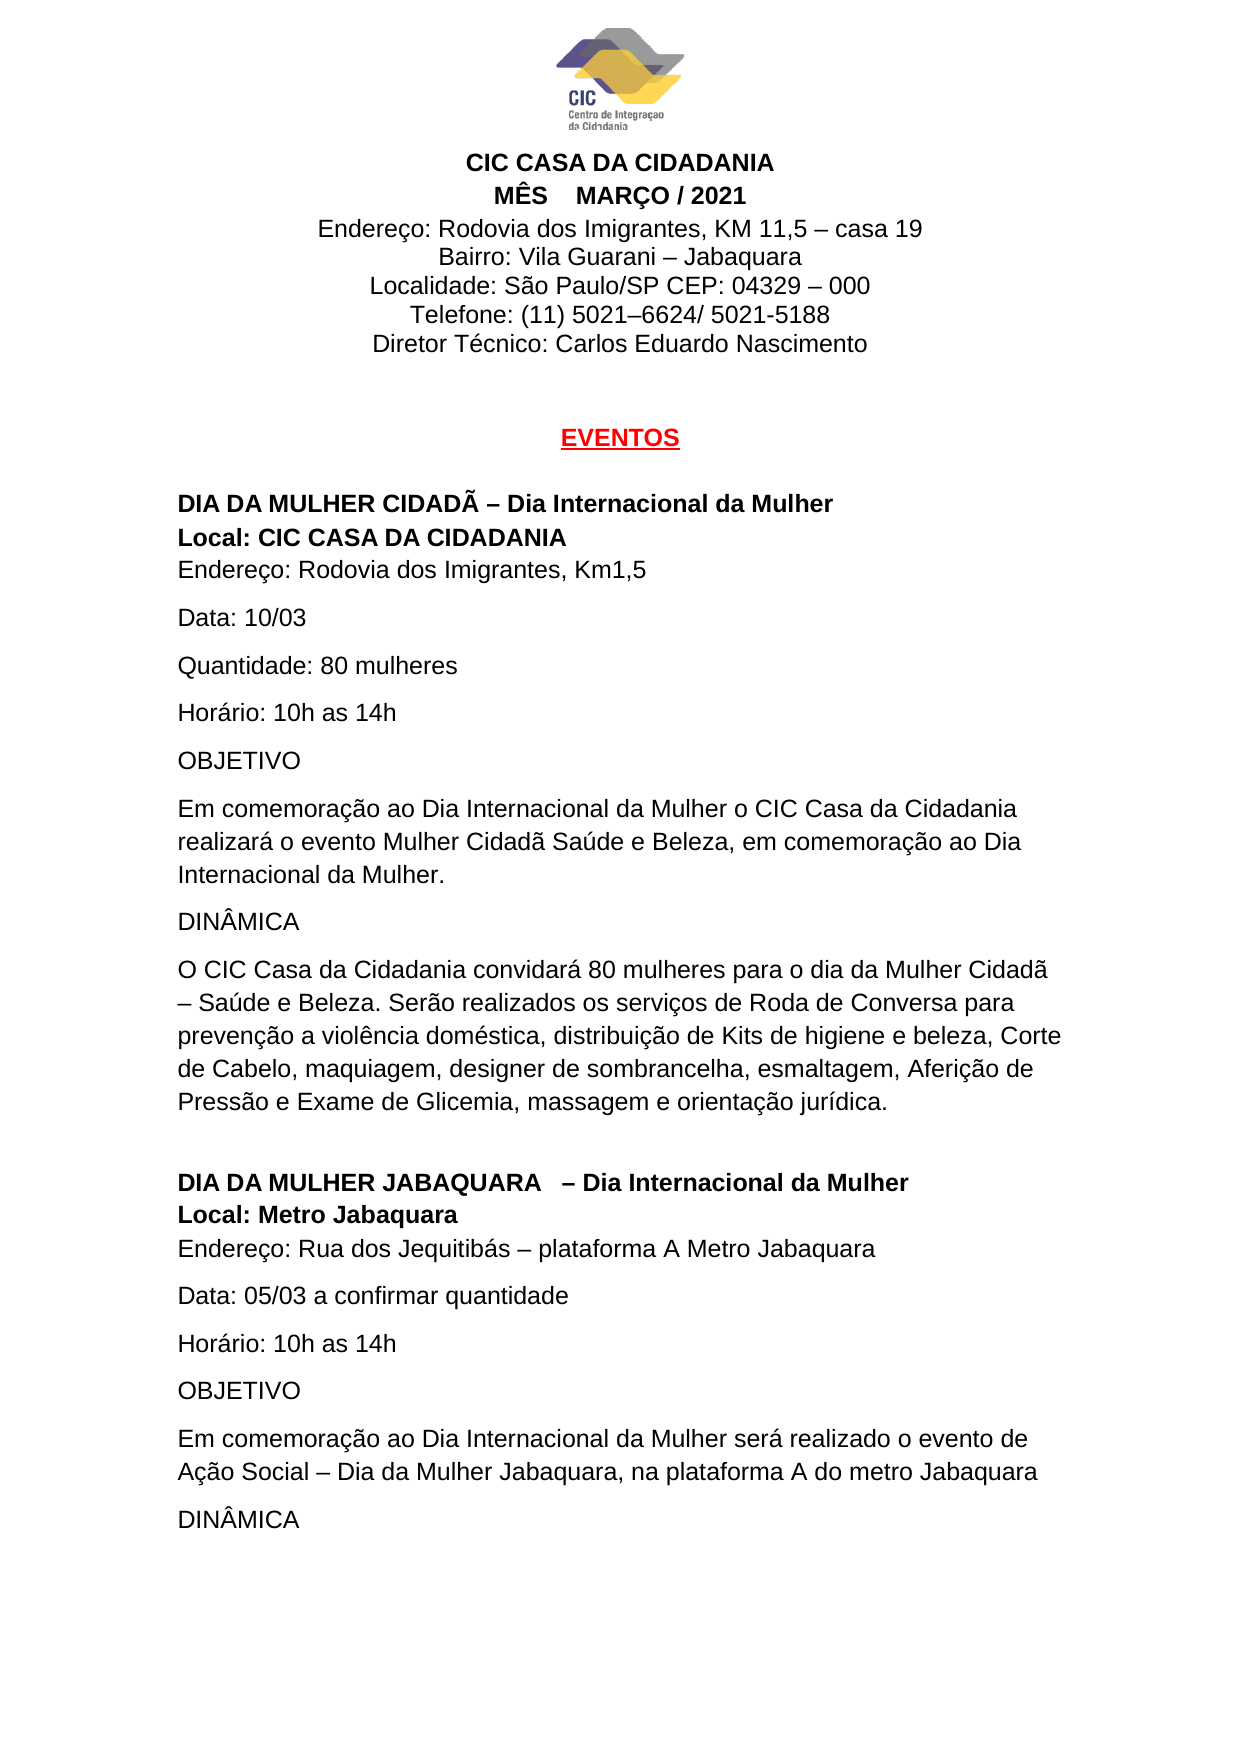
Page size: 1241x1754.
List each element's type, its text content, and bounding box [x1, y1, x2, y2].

text Em comemoração ao Dia Internacional da Mulher será realizado o evento de Ação Social – Dia da Mulher Jabaquara, na plataforma A do metro Jabaquara [177, 1424, 1063, 1486]
text Data: 10/03 [177, 603, 1063, 632]
text O CIC Casa da Cidadania convidará 80 mulheres para o dia da Mulher Cidadã – Saúde e Beleza. Serão realizados os serviços de Roda de Conversa para prevenção a violência doméstica, distribuição de Kits de higiene e beleza, Corte de Cabelo, maquiagem, designer de sombrancelha, esmaltagem, Aferição de Pressão e Exame de Glicemia, massagem e orientação jurídica. [177, 955, 1063, 1116]
text OBJETIVO [177, 746, 1063, 775]
picture [556, 28, 685, 130]
text Telefone: (11) 5021–6624/ 5021-5188 [177, 300, 1063, 329]
text DIA DA MULHER JABAQUARA – Dia Internacional da Mulher [177, 1167, 1063, 1196]
text OBJETIVO [177, 1376, 1063, 1405]
text Endereço: Rua dos Jequitibás – plataforma A Metro Jabaquara [177, 1233, 1063, 1262]
text Horário: 10h as 14h [177, 698, 1063, 727]
text Local: Metro Jabaquara [177, 1201, 1063, 1229]
text Em comemoração ao Dia Internacional da Mulher o CIC Casa da Cidadania realizará o evento Mulher Cidadã Saúde e Beleza, em comemoração ao Dia Internacional da Mulher. [177, 793, 1063, 888]
text Localidade: São Paulo/SP CEP: 04329 – 000 [177, 271, 1063, 300]
text DINÂMICA [177, 907, 1063, 936]
text Endereço: Rodovia dos Imigrantes, KM 11,5 – casa 19 [177, 214, 1063, 242]
text DIA DA MULHER CIDADÃ – Dia Internacional da Mulher [177, 489, 1063, 518]
text Quantidade: 80 mulheres [177, 651, 1063, 679]
text CIC CASA DA CIDADANIA [177, 148, 1063, 176]
text Diretor Técnico: Carlos Eduardo Nascimento [177, 329, 1063, 357]
text EVENTOS [177, 423, 1063, 452]
text Bairro: Vila Guarani – Jabaquara [177, 242, 1063, 271]
text MÊS MARÇO / 2021 [177, 181, 1063, 209]
text Data: 05/03 a confirmar quantidade [177, 1281, 1063, 1310]
text Endereço: Rodovia dos Imigrantes, Km1,5 [177, 556, 1063, 584]
text DINÂMICA [177, 1504, 1063, 1533]
text Horário: 10h as 14h [177, 1329, 1063, 1357]
text Local: CIC CASA DA CIDADANIA [177, 522, 1063, 551]
